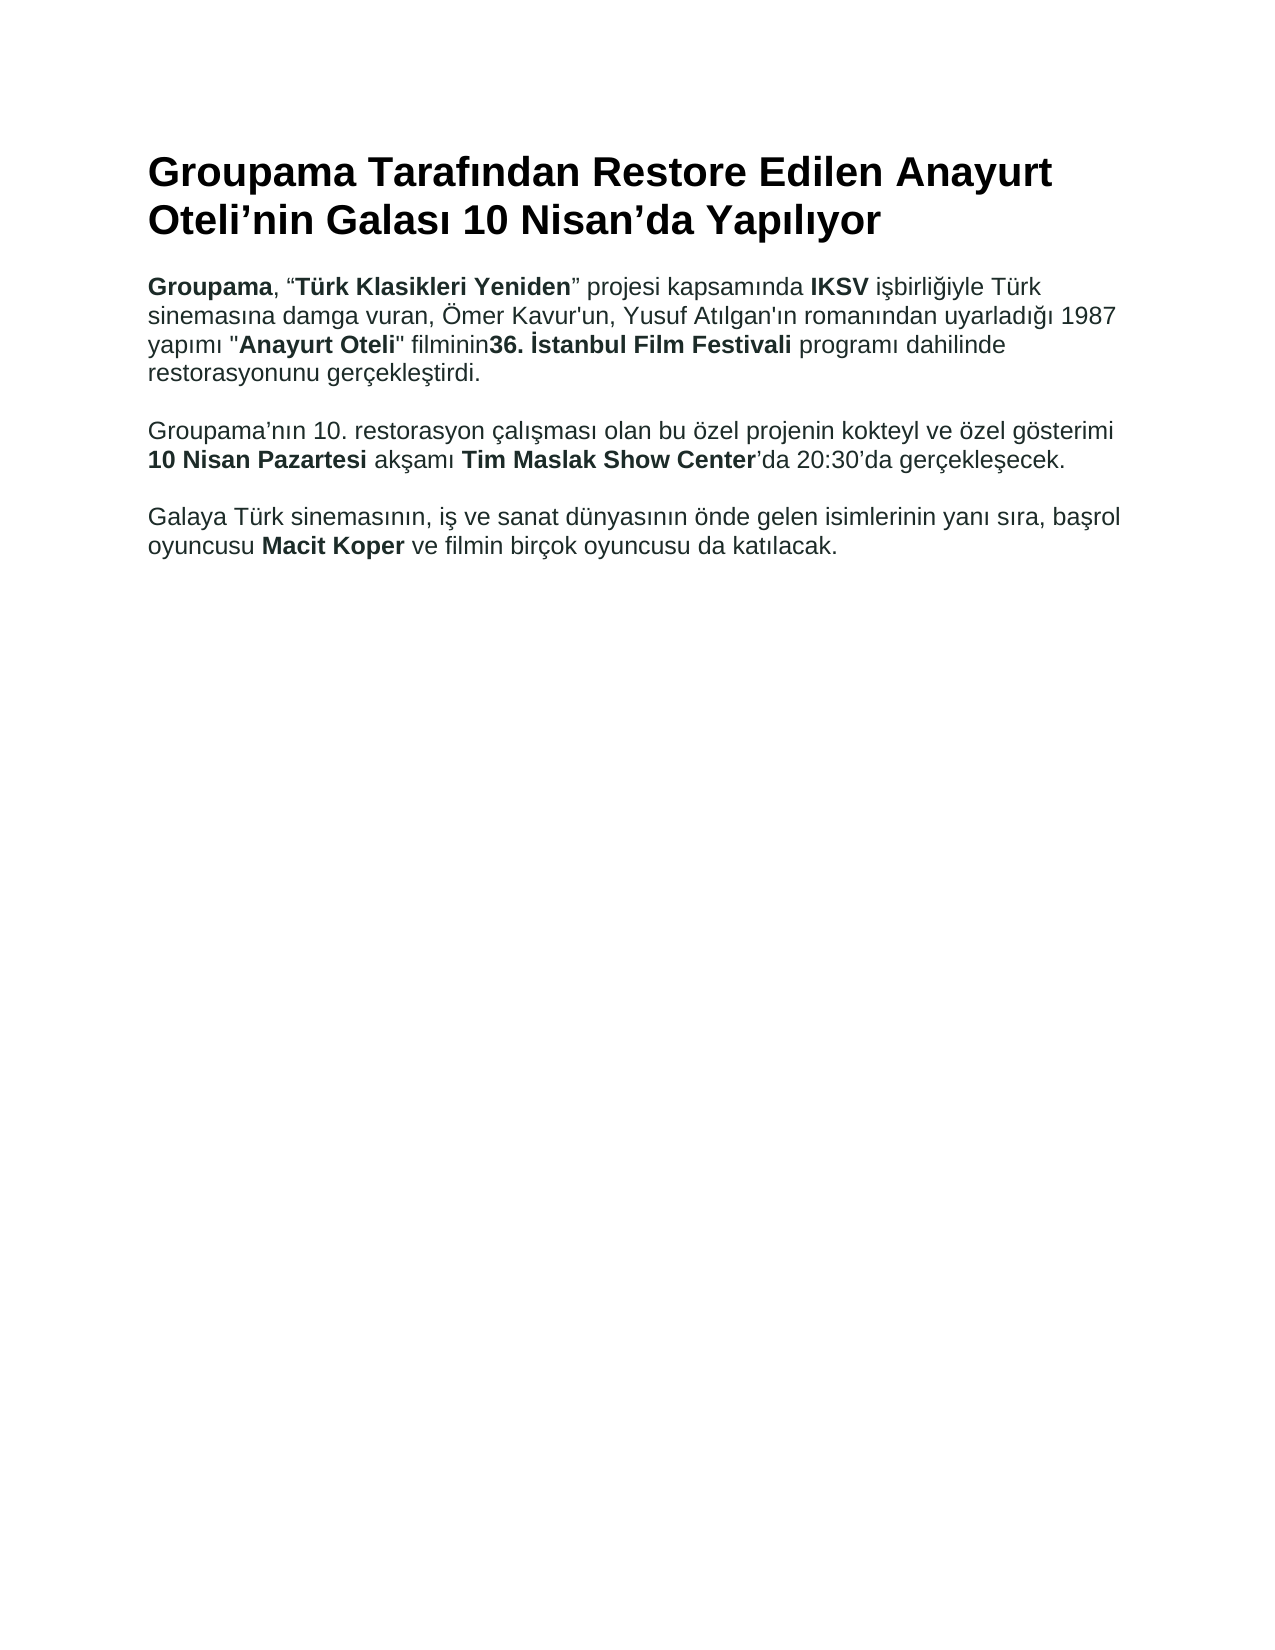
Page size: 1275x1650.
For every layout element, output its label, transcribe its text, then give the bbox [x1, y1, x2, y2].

text Groupama, “Türk Klasikleri Yeniden” projesi kapsamında IKSV işbirliğiyle Türk sinemasına damga vuran, Ömer Kavur'un, Yusuf Atılgan'ın romanından uyarladığı 1987 yapımı "Anayurt Oteli" filminin36. İstanbul Film Festivali programı dahilinde restorasyonunu gerçekleştirdi. [148, 272, 1127, 387]
text Groupama’nın 10. restorasyon çalışması olan bu özel projenin kokteyl ve özel gösterimi 10 Nisan Pazartesi akşamı Tim Maslak Show Center’da 20:30’da gerçekleşecek. [148, 416, 1127, 473]
text Groupama Tarafından Restore Edilen Anayurt Oteli’nin Galası 10 Nisan’da Yapılıyor [148, 148, 1127, 243]
text Galaya Türk sinemasının, iş ve sanat dünyasının önde gelen isimlerinin yanı sıra, başrol oyuncusu Macit Koper ve filmin birçok oyuncusu da katılacak. [148, 502, 1127, 560]
